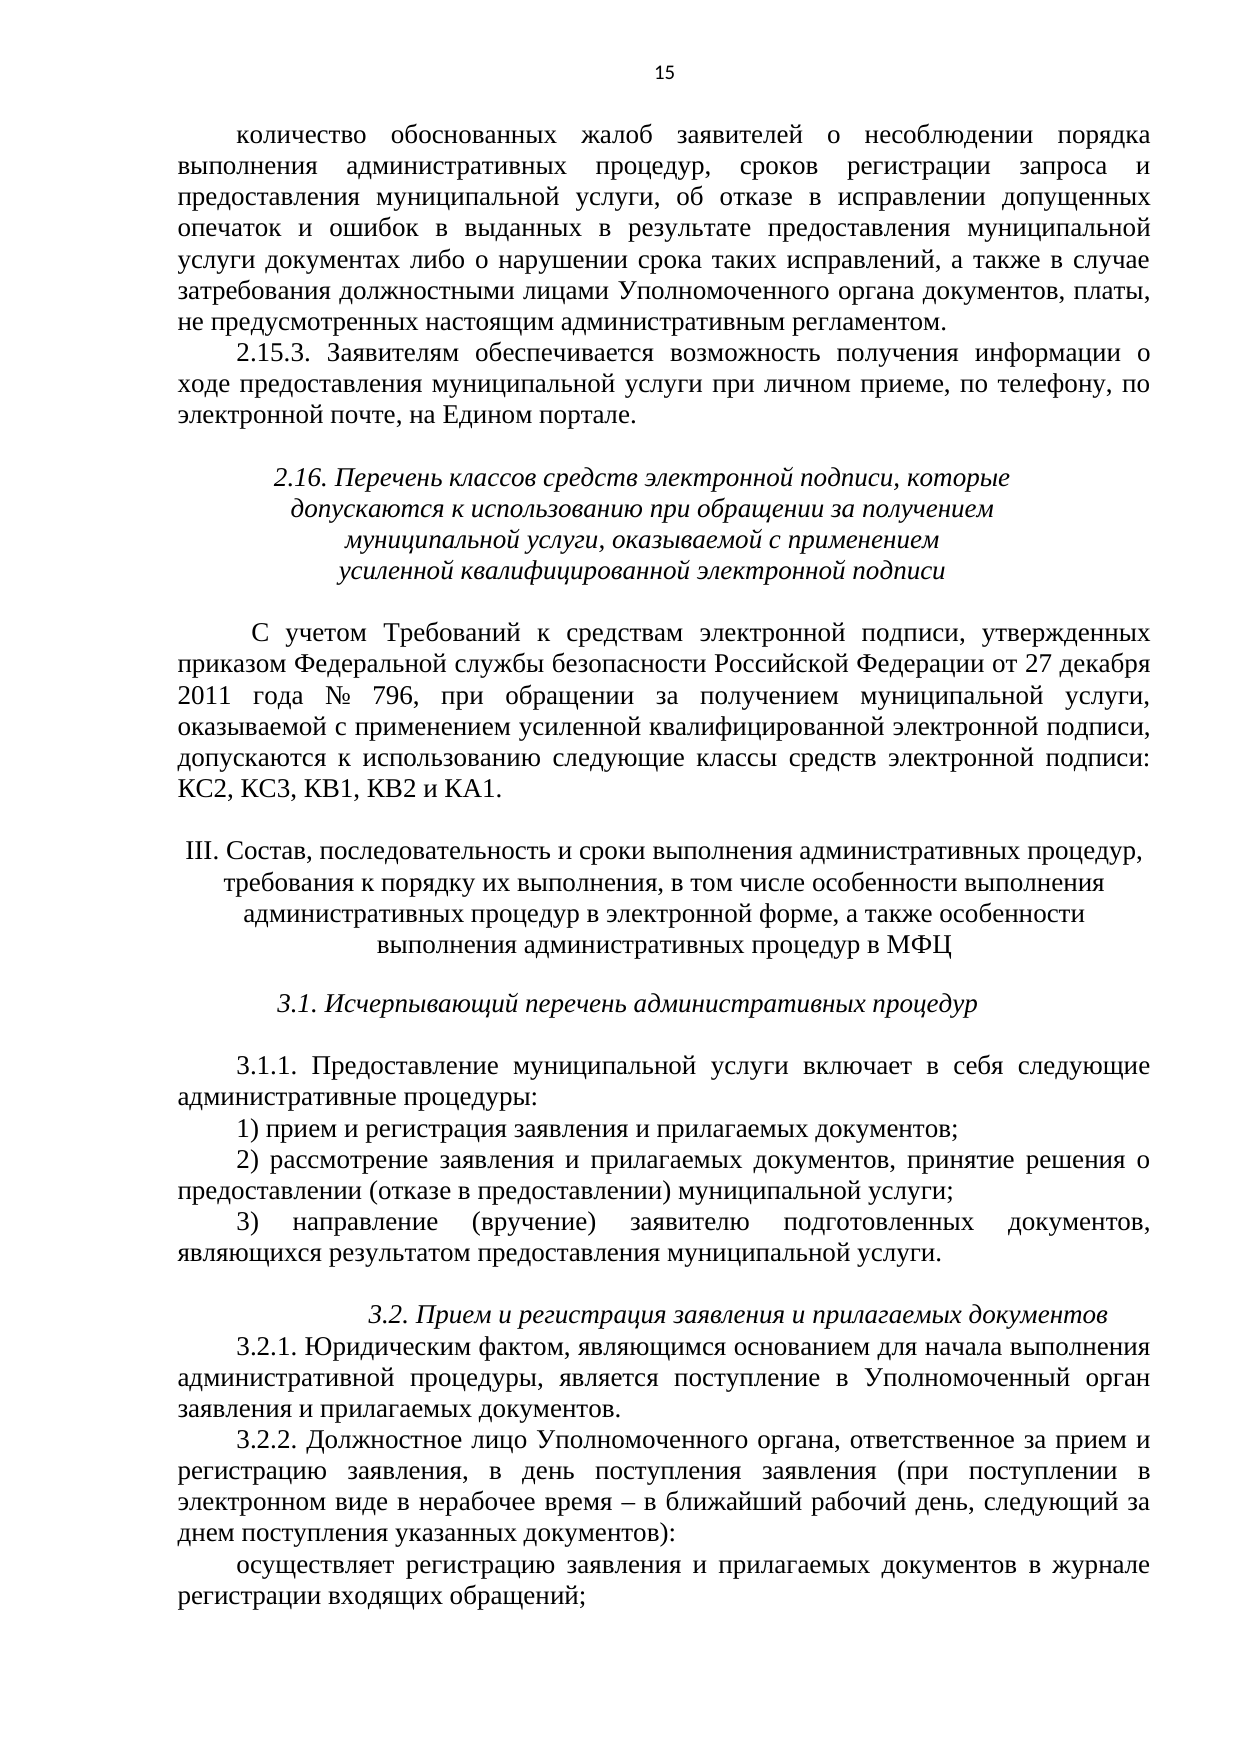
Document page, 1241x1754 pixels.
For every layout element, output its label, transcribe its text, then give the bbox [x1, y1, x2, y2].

subtitle количество обоснованных жалоб заявителей о несоблюдении порядка выполнения административных процедур, сроков регистрации запроса и предоставления муниципальной услуги, об отказе в исправлении допущенных опечаток и ошибок в выданных в результате предоставления муниципальной услуги документах либо о нарушении срока таких исправлений, а также в случае затребования должностными лицами Уполномоченного органа документов, платы, не предусмотренных настоящим административным регламентом. [177, 118, 1152, 336]
text 3.2.2. Должностное лицо Уполномоченного органа, ответственное за прием и регистрацию заявления, в день поступления заявления (при поступлении в электронном виде в нерабочее время – в ближайший рабочий день, следующий за днем поступления указанных документов): [177, 1423, 1152, 1548]
text 3.1.1. Предоставление муниципальной услуги включает в себя следующие административные процедуры: [177, 1049, 1152, 1112]
text 3.1. Исчерпывающий перечень административных процедур [59, 987, 1152, 1018]
subtitle III. Состав, последовательность и сроки выполнения административных процедур, требования к порядку их выполнения, в том числе особенности выполнения административных процедур в электронной форме, а также особенности выполнения административных процедур в МФЦ [177, 834, 1152, 959]
text 3) направление (вручение) заявителю подготовленных документов, являющихся результатом предоставления муниципальной услуги. [177, 1205, 1152, 1267]
text 2.16. Перечень классов средств электронной подписи, которые [59, 461, 1152, 492]
text муниципальной услуги, оказываемой с применением [59, 523, 1152, 554]
text допускаются к использованию при обращении за получением [59, 492, 1152, 523]
text 3.2.1. Юридическим фактом, являющимся основанием для начала выполнения административной процедуры, является поступление в Уполномоченный орган заявления и прилагаемых документов. [177, 1330, 1152, 1423]
text осуществляет регистрацию заявления и прилагаемых документов в журнале регистрации входящих обращений; [177, 1548, 1152, 1610]
text 2.15.3. Заявителям обеспечивается возможность получения информации о ходе предоставления муниципальной услуги при личном приеме, по телефону, по электронной почте, на Едином портале. [177, 336, 1152, 429]
text 1) прием и регистрация заявления и прилагаемых документов; [177, 1112, 1152, 1143]
text 2) рассмотрение заявления и прилагаемых документов, принятие решения о предоставлении (отказе в предоставлении) муниципальной услуги; [177, 1143, 1152, 1205]
text усиленной квалифицированной электронной подписи [59, 554, 1152, 585]
text С учетом Требований к средствам электронной подписи, утвержденных приказом Федеральной службы безопасности Российской Федерации от 27 декабря 2011 года № 796, при обращении за получением муниципальной услуги, оказываемой с применением усиленной квалифицированной электронной подписи, допускаются к использованию следующие классы средств электронной подписи: КС2, КС3, КВ1, КВ2 и КА1. [177, 616, 1152, 803]
text 3.2. Прием и регистрация заявления и прилагаемых документов [177, 1298, 1152, 1330]
